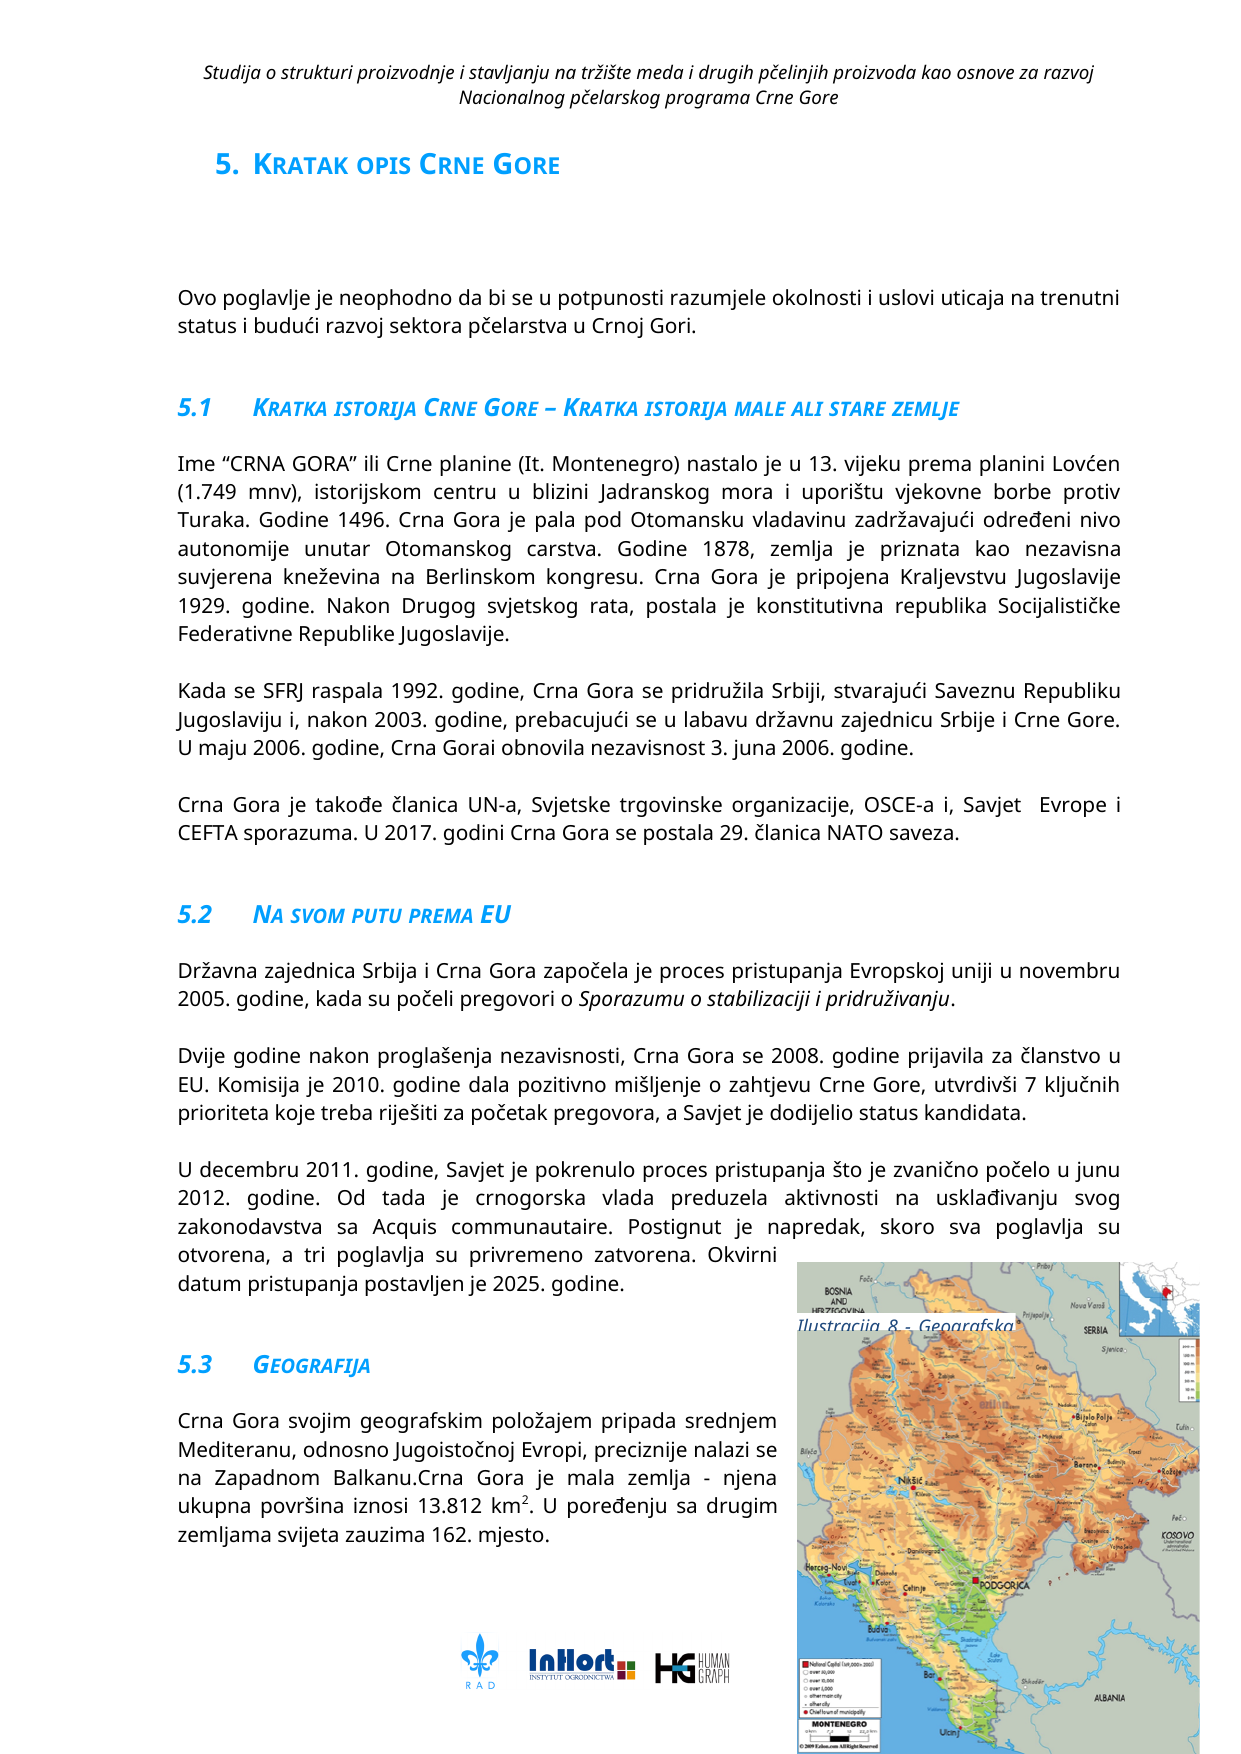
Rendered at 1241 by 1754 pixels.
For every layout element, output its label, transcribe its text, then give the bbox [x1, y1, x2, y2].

text Kada se SFRJ raspala 1992. godine, Crna Gora se pridružila Srbiji, stvarajući Saveznu Republiku Jugoslaviju i, nakon 2003. godine, prebacujući se u labavu državnu zajednicu Srbije i Crne Gore. U maju 2006. godine, Crna Gorai obnovila nezavisnost 3. juna 2006. godine. [177, 676, 1122, 762]
text Ime “CRNA GORA” ili Crne planine (It. Montenegro) nastalo je u 13. vijeku prema planini Lovćen (1.749 mnv), istorijskom centru u blizini Jadranskog mora i uporištu vjekovne borbe protiv Turaka. Godine 1496. Crna Gora je pala pod Otomansku vladavinu zadržavajući određeni nivo autonomije unutar Otomanskog carstva. Godine 1878, zemlja je priznata kao nezavisna suvjerena kneževina na Berlinskom kongresu. Crna Gora je pripojena Kraljevstvu Jugoslavije 1929. godine. Nakon Drugog svjetskog rata, postala je konstitutivna republika Socijalističke Federativne Republike Jugoslavije. [177, 449, 1122, 648]
subtitle 5.2 Na svom putu prema EU [177, 897, 1122, 931]
picture [458, 1632, 731, 1690]
text Ovo poglavlje je neophodno da bi se u potpunosti razumjele okolnosti i uslovi uticaja na trenutni status i budući razvoj sektora pčelarstva u Crnoj Gori. [177, 283, 1122, 340]
text U decembru 2011. godine, Savjet je pokrenulo proces pristupanja što je zvanično počelo u junu 2012. godine. Od tada je crnogorska vlada preduzela aktivnosti na usklađivanju svog zakonodavstva sa Acquis communautaire. Postignut je napredak, skoro sva poglavlja su otvorena, a tri poglavlja su privremeno zatvorena. Okvirni datum pristupanja postavljen je 2025. godine. [177, 1155, 1122, 1297]
text Dvije godine nakon proglašenja nezavisnosti, Crna Gora se 2008. godine prijavila za članstvo u EU. Komisija je 2010. godine dala pozitivno mišljenje o zahtjevu Crne Gore, utvrdivši 7 ključnih prioriteta koje treba riješiti za početak pregovora, a Savjet je dodijelio status kandidata. [177, 1041, 1122, 1127]
picture [797, 1262, 1200, 1754]
text Crna Gora svojim geografskim položajem pripada srednjem Mediteranu, odnosno Jugoistočnoj Evropi, preciznije nalazi se na Zapadnom Balkanu.Crna Gora je mala zemlja - njena ukupna površina iznosi 13.812 km2. U poređenju sa drugim zemljama svijeta zauzima 162. mjesto. [177, 1406, 797, 1548]
subtitle 5.3 Geografija [177, 1347, 797, 1381]
text Crna Gora je takođe članica UN-a, Svjetske trgovinske organizacije, OSCE-a i, Savjet Evrope i CEFTA sporazuma. U 2017. godini Crna Gora se postala 29. članica NATO saveza. [177, 790, 1122, 847]
subtitle Kratak opis Crne Gore [215, 143, 1122, 183]
text Državna zajednica Srbija i Crna Gora započela je proces pristupanja Evropskoj uniji u novembru 2005. godine, kada su počeli pregovori o Sporazumu o stabilizaciji i pridruživanju. [177, 956, 1122, 1013]
subtitle 5.1 Kratka istorija Crne Gore – Kratka istorija male ali stare zemlje [177, 390, 1122, 424]
